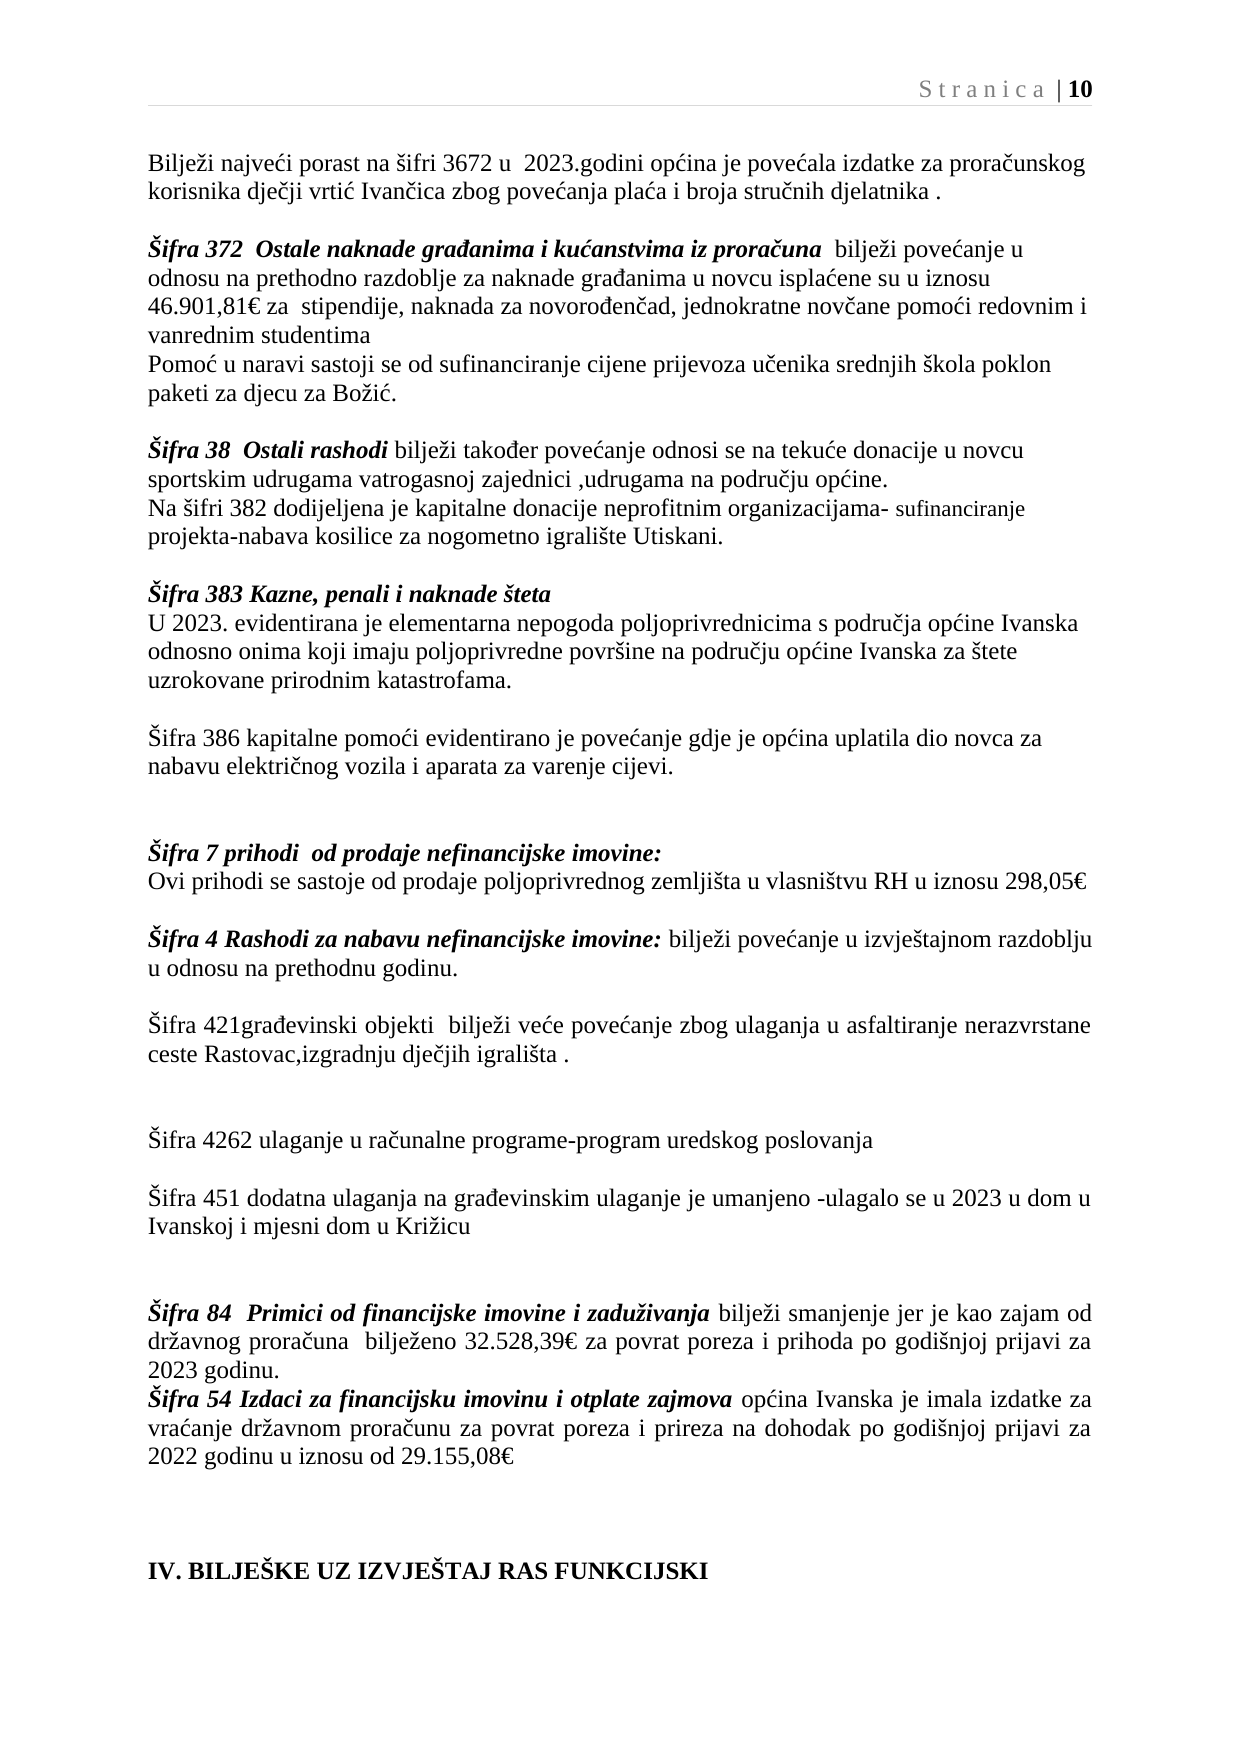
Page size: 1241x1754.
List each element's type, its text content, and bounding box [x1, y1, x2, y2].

text Bilježi najveći porast na šifri 3672 u 2023.godini općina je povećala izdatke za proračunskog korisnika dječji vrtić Ivančica zbog povećanja plaća i broja stručnih djelatnika . [148, 148, 1092, 205]
text Šifra 386 kapitalne pomoći evidentirano je povećanje gdje je općina uplatila dio novca za nabavu električnog vozila i aparata za varenje cijevi. [148, 723, 1092, 780]
text Pomoć u naravi sastoji se od sufinanciranje cijene prijevoza učenika srednjih škola poklon paketi za djecu za Božić. [148, 349, 1092, 406]
text Šifra 421građevinski objekti bilježi veće povećanje zbog ulaganja u asfaltiranje nerazvrstane ceste Rastovac,izgradnju dječjih igrališta . [148, 1010, 1092, 1068]
text Šifra 54 Izdaci za financijsku imovinu i otplate zajmova općina Ivanska je imala izdatke za vraćanje državnom proračunu za povrat poreza i prireza na dohodak po godišnjoj prijavi za 2022 godinu u iznosu od 29.155,08€ [148, 1384, 1092, 1470]
text Šifra 4 Rashodi za nabavu nefinancijske imovine: bilježi povećanje u izvještajnom razdoblju u odnosu na prethodnu godinu. [148, 924, 1092, 981]
text Na šifri 382 dodijeljena je kapitalne donacije neprofitnim organizacijama- sufinanciranje projekta-nabava kosilice za nogometno igralište Utiskani. [148, 493, 1092, 550]
text Šifra 84 Primici od financijske imovine i zaduživanja bilježi smanjenje jer je kao zajam od državnog proračuna bilježeno 32.528,39€ za povrat poreza i prihoda po godišnjoj prijavi za 2023 godinu. [148, 1298, 1092, 1384]
text Šifra 383 Kazne, penali i naknade šteta [148, 579, 1092, 608]
text IV. BILJEŠKE UZ IZVJEŠTAJ RAS FUNKCIJSKI [148, 1556, 1092, 1585]
text Šifra 38 Ostali rashodi bilježi također povećanje odnosi se na tekuće donacije u novcu sportskim udrugama vatrogasnoj zajednici ,udrugama na području općine. [148, 435, 1092, 493]
text Ovi prihodi se sastoje od prodaje poljoprivrednog zemljišta u vlasništvu RH u iznosu 298,05€ [148, 866, 1092, 895]
text Šifra 4262 ulaganje u računalne programe-program uredskog poslovanja [148, 1125, 1092, 1154]
text Šifra 7 prihodi od prodaje nefinancijske imovine: [148, 838, 1092, 866]
text U 2023. evidentirana je elementarna nepogoda poljoprivrednicima s područja općine Ivanska odnosno onima koji imaju poljoprivredne površine na području općine Ivanska za štete uzrokovane prirodnim katastrofama. [148, 608, 1092, 694]
text Šifra 451 dodatna ulaganja na građevinskim ulaganje je umanjeno -ulagalo se u 2023 u dom u Ivanskoj i mjesni dom u Križicu [148, 1183, 1092, 1240]
text Šifra 372 Ostale naknade građanima i kućanstvima iz proračuna bilježi povećanje u odnosu na prethodno razdoblje za naknade građanima u novcu isplaćene su u iznosu 46.901,81€ za stipendije, naknada za novorođenčad, jednokratne novčane pomoći redovnim i vanrednim studentima [148, 234, 1092, 349]
